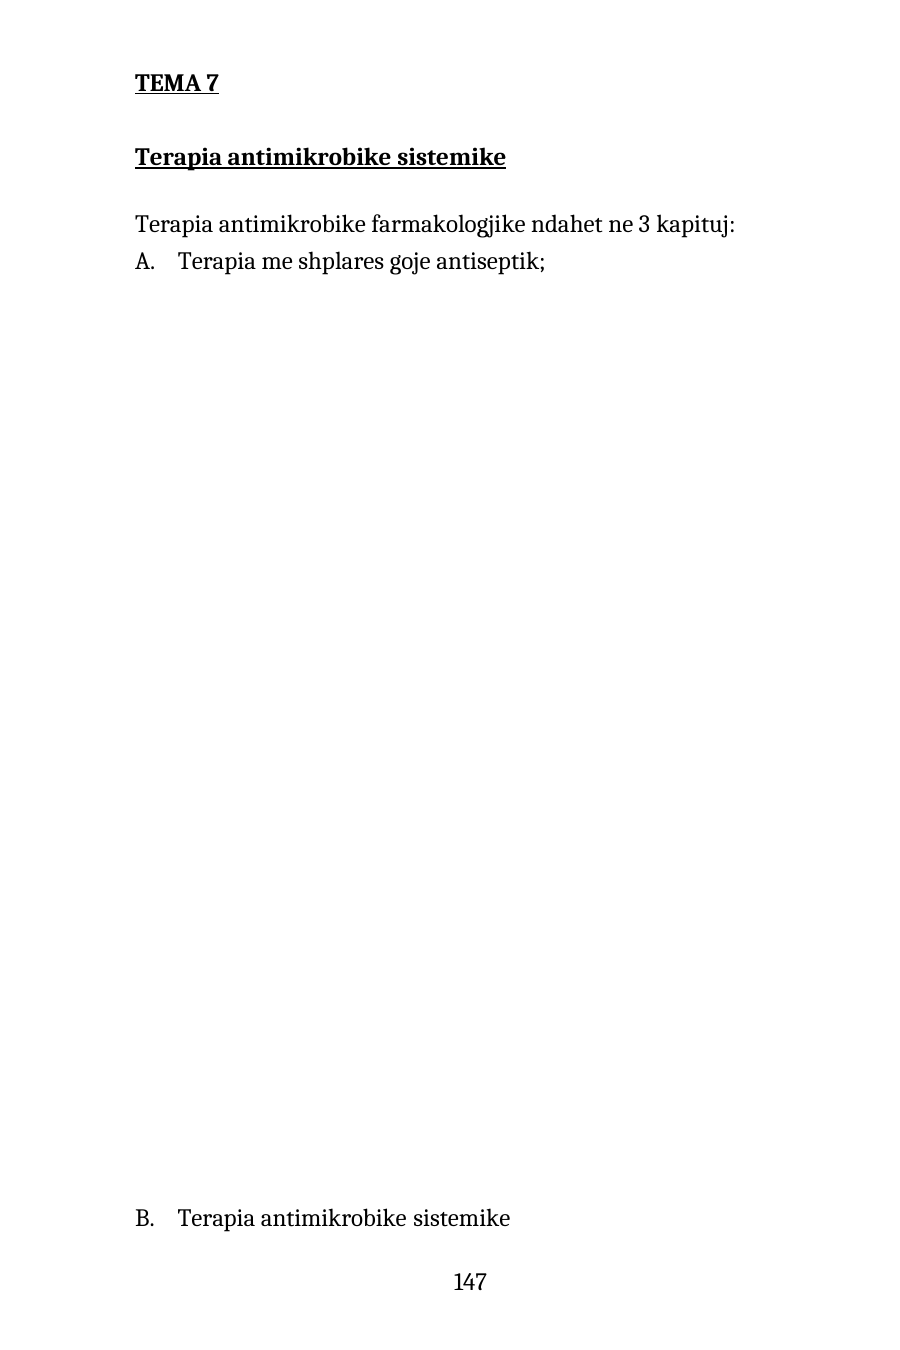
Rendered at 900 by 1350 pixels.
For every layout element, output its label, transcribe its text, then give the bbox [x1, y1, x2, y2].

text TEMA 7 [135, 68, 810, 97]
list Terapia me shplares goje antiseptik; [135, 247, 821, 276]
text Terapia antimikrobike farmakologjike ndahet ne 3 kapituj: [135, 209, 821, 238]
text Terapia antimikrobike sistemike [135, 143, 821, 172]
